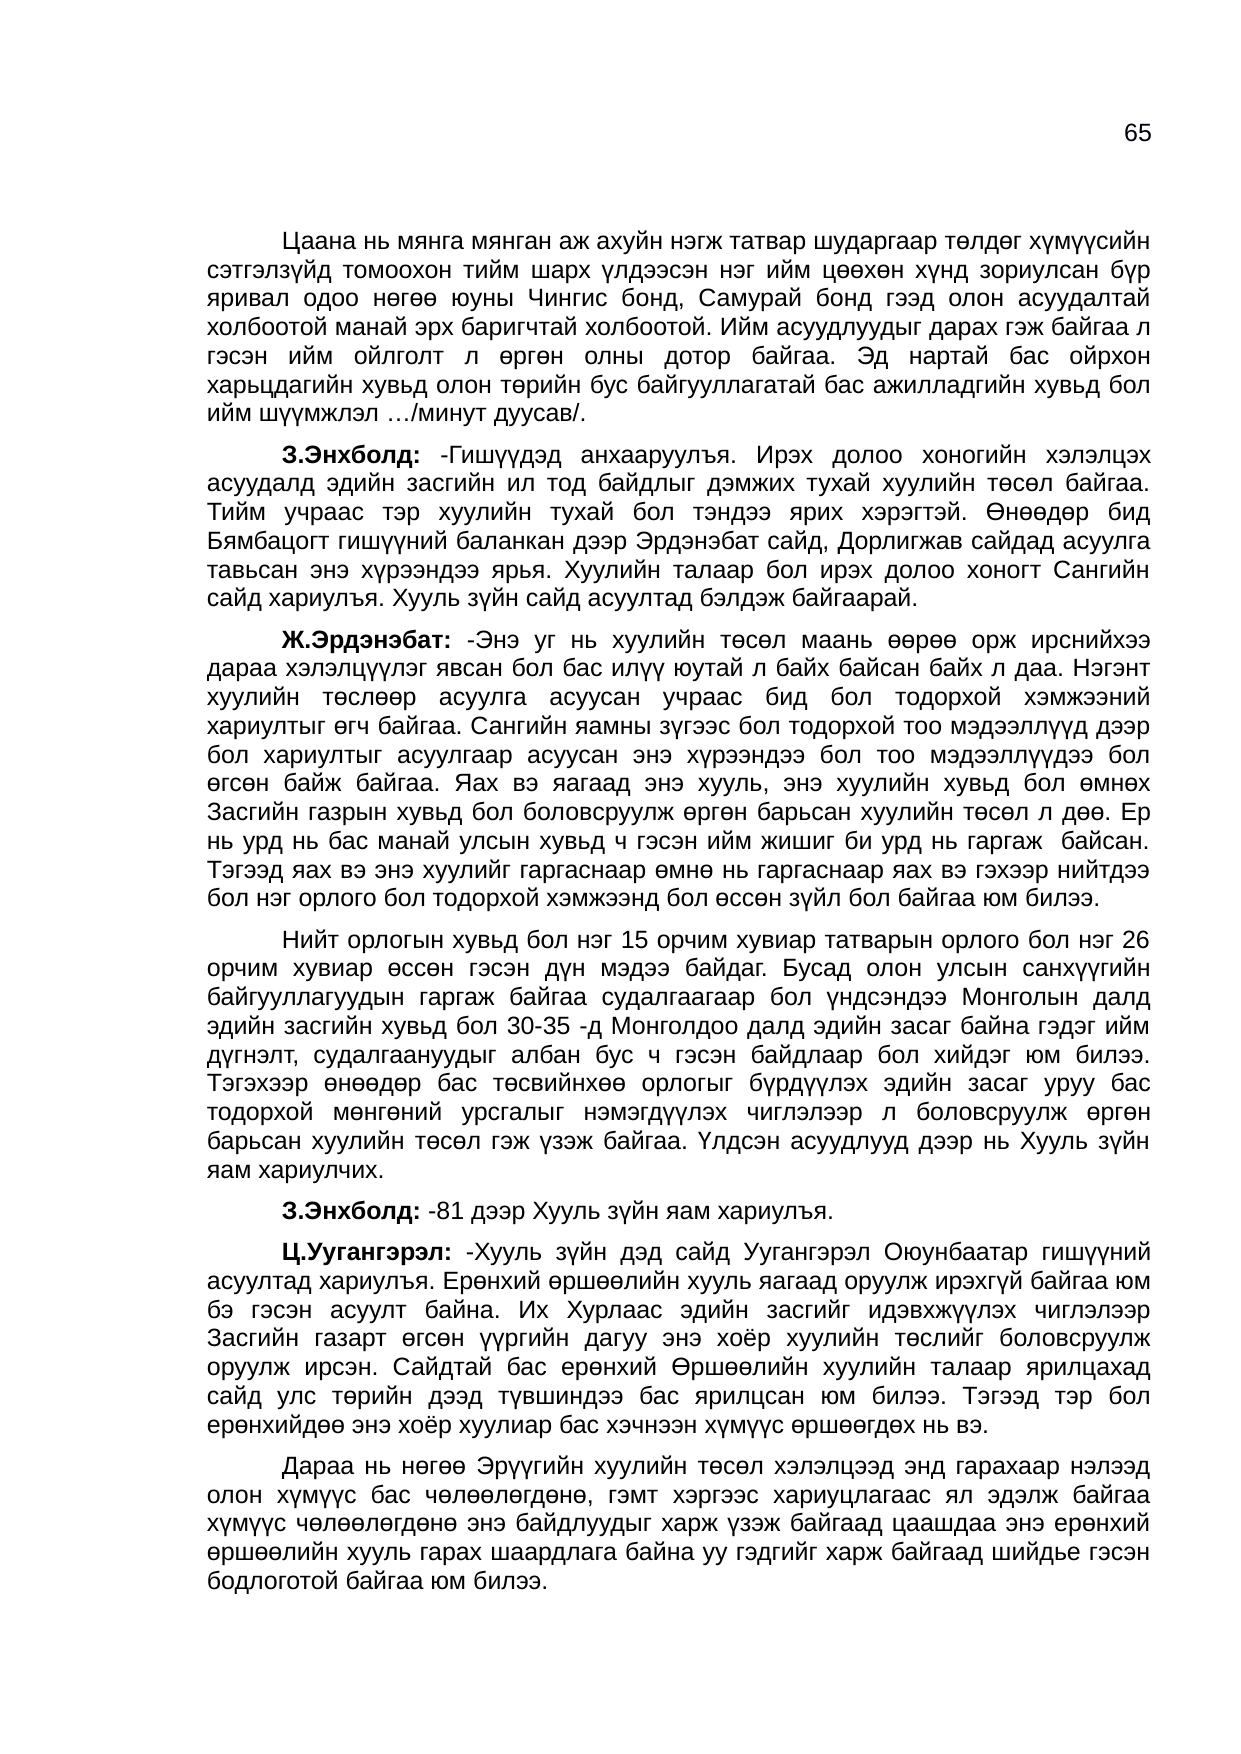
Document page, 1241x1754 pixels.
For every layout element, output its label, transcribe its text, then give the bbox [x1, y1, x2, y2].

text Цаана нь мянга мянган аж ахуйн нэгж татвар шударгаар төлдөг хүмүүсийн сэтгэлзүйд томоохон тийм шарх үлдээсэн нэг ийм цөөхөн хүнд зориулсан бүр яривал одоо нөгөө юуны Чингис бонд, Самурай бонд гээд олон асуудалтай холбоотой манай эрх баригчтай холбоотой. Ийм асуудлуудыг дарах гэж байгаа л гэсэн ийм ойлголт л өргөн олны дотор байгаа. Эд нартай бас ойрхон харьцдагийн хувьд олон төрийн бус байгууллагатай бас ажилладгийн хувьд бол ийм шүүмжлэл …/минут дуусав/. [207, 226, 1152, 427]
text З.Энхболд: -81 дээр Хууль зүйн яам хариулъя. [207, 1196, 1152, 1224]
text Ж.Эрдэнэбат: -Энэ уг нь хуулийн төсөл маань өөрөө орж ирснийхээ дараа хэлэлцүүлэг явсан бол бас илүү юутай л байх байсан байх л даа. Нэгэнт хуулийн төслөөр асуулга асуусан учраас бид бол тодорхой хэмжээний хариултыг өгч байгаа. Сангийн яамны зүгээс бол тодорхой тоо мэдээллүүд дээр бол хариултыг асуулгаар асуусан энэ хүрээндээ бол тоо мэдээллүүдээ бол өгсөн байж байгаа. Яах вэ яагаад энэ хууль, энэ хуулийн хувьд бол өмнөх Засгийн газрын хувьд бол боловсруулж өргөн барьсан хуулийн төсөл л дөө. Ер нь урд нь бас манай улсын хувьд ч гэсэн ийм жишиг би урд нь гаргаж байсан. Тэгээд яах вэ энэ хуулийг гаргаснаар өмнө нь гаргаснаар яах вэ гэхээр нийтдээ бол нэг орлого бол тодорхой хэмжээнд бол өссөн зүйл бол байгаа юм билээ. [207, 624, 1152, 912]
text Дараа нь нөгөө Эрүүгийн хуулийн төсөл хэлэлцээд энд гарахаар нэлээд олон хүмүүс бас чөлөөлөгдөнө, гэмт хэргээс хариуцлагаас ял эдэлж байгаа хүмүүс чөлөөлөгдөнө энэ байдлуудыг харж үзэж байгаад цаашдаа энэ ерөнхий өршөөлийн хууль гарах шаардлага байна уу гэдгийг харж байгаад шийдье гэсэн бодлоготой байгаа юм билээ. [207, 1451, 1152, 1594]
text Ц.Уугангэрэл: -Хууль зүйн дэд сайд Уугангэрэл Оюунбаатар гишүүний асуултад хариулъя. Ерөнхий өршөөлийн хууль яагаад оруулж ирэхгүй байгаа юм бэ гэсэн асуулт байна. Их Хурлаас эдийн засгийг идэвхжүүлэх чиглэлээр Засгийн газарт өгсөн үүргийн дагуу энэ хоёр хуулийн төслийг боловсруулж оруулж ирсэн. Сайдтай бас ерөнхий Өршөөлийн хуулийн талаар ярилцахад сайд улс төрийн дээд түвшиндээ бас ярилцсан юм билээ. Тэгээд тэр бол ерөнхийдөө энэ хоёр хуулиар бас хэчнээн хүмүүс өршөөгдөх нь вэ. [207, 1237, 1152, 1438]
text З.Энхболд: -Гишүүдэд анхааруулъя. Ирэх долоо хоногийн хэлэлцэх асуудалд эдийн засгийн ил тод байдлыг дэмжих тухай хуулийн төсөл байгаа. Тийм учраас тэр хуулийн тухай бол тэндээ ярих хэрэгтэй. Өнөөдөр бид Бямбацогт гишүүний баланкан дээр Эрдэнэбат сайд, Дорлигжав сайдад асуулга тавьсан энэ хүрээндээ ярья. Хуулийн талаар бол ирэх долоо хоногт Сангийн сайд хариулъя. Хууль зүйн сайд асуултад бэлдэж байгаарай. [207, 439, 1152, 612]
text Нийт орлогын хувьд бол нэг 15 орчим хувиар татварын орлого бол нэг 26 орчим хувиар өссөн гэсэн дүн мэдээ байдаг. Бусад олон улсын санхүүгийн байгууллагуудын гаргаж байгаа судалгаагаар бол үндсэндээ Монголын далд эдийн засгийн хувьд бол 30-35 -д Монголдоо далд эдийн засаг байна гэдэг ийм дүгнэлт, судалгаануудыг албан бус ч гэсэн байдлаар бол хийдэг юм билээ. Тэгэхээр өнөөдөр бас төсвийнхөө орлогыг бүрдүүлэх эдийн засаг уруу бас тодорхой мөнгөний урсгалыг нэмэгдүүлэх чиглэлээр л боловсруулж өргөн барьсан хуулийн төсөл гэж үзэж байгаа. Үлдсэн асуудлууд дээр нь Хууль зүйн яам хариулчих. [207, 924, 1152, 1183]
